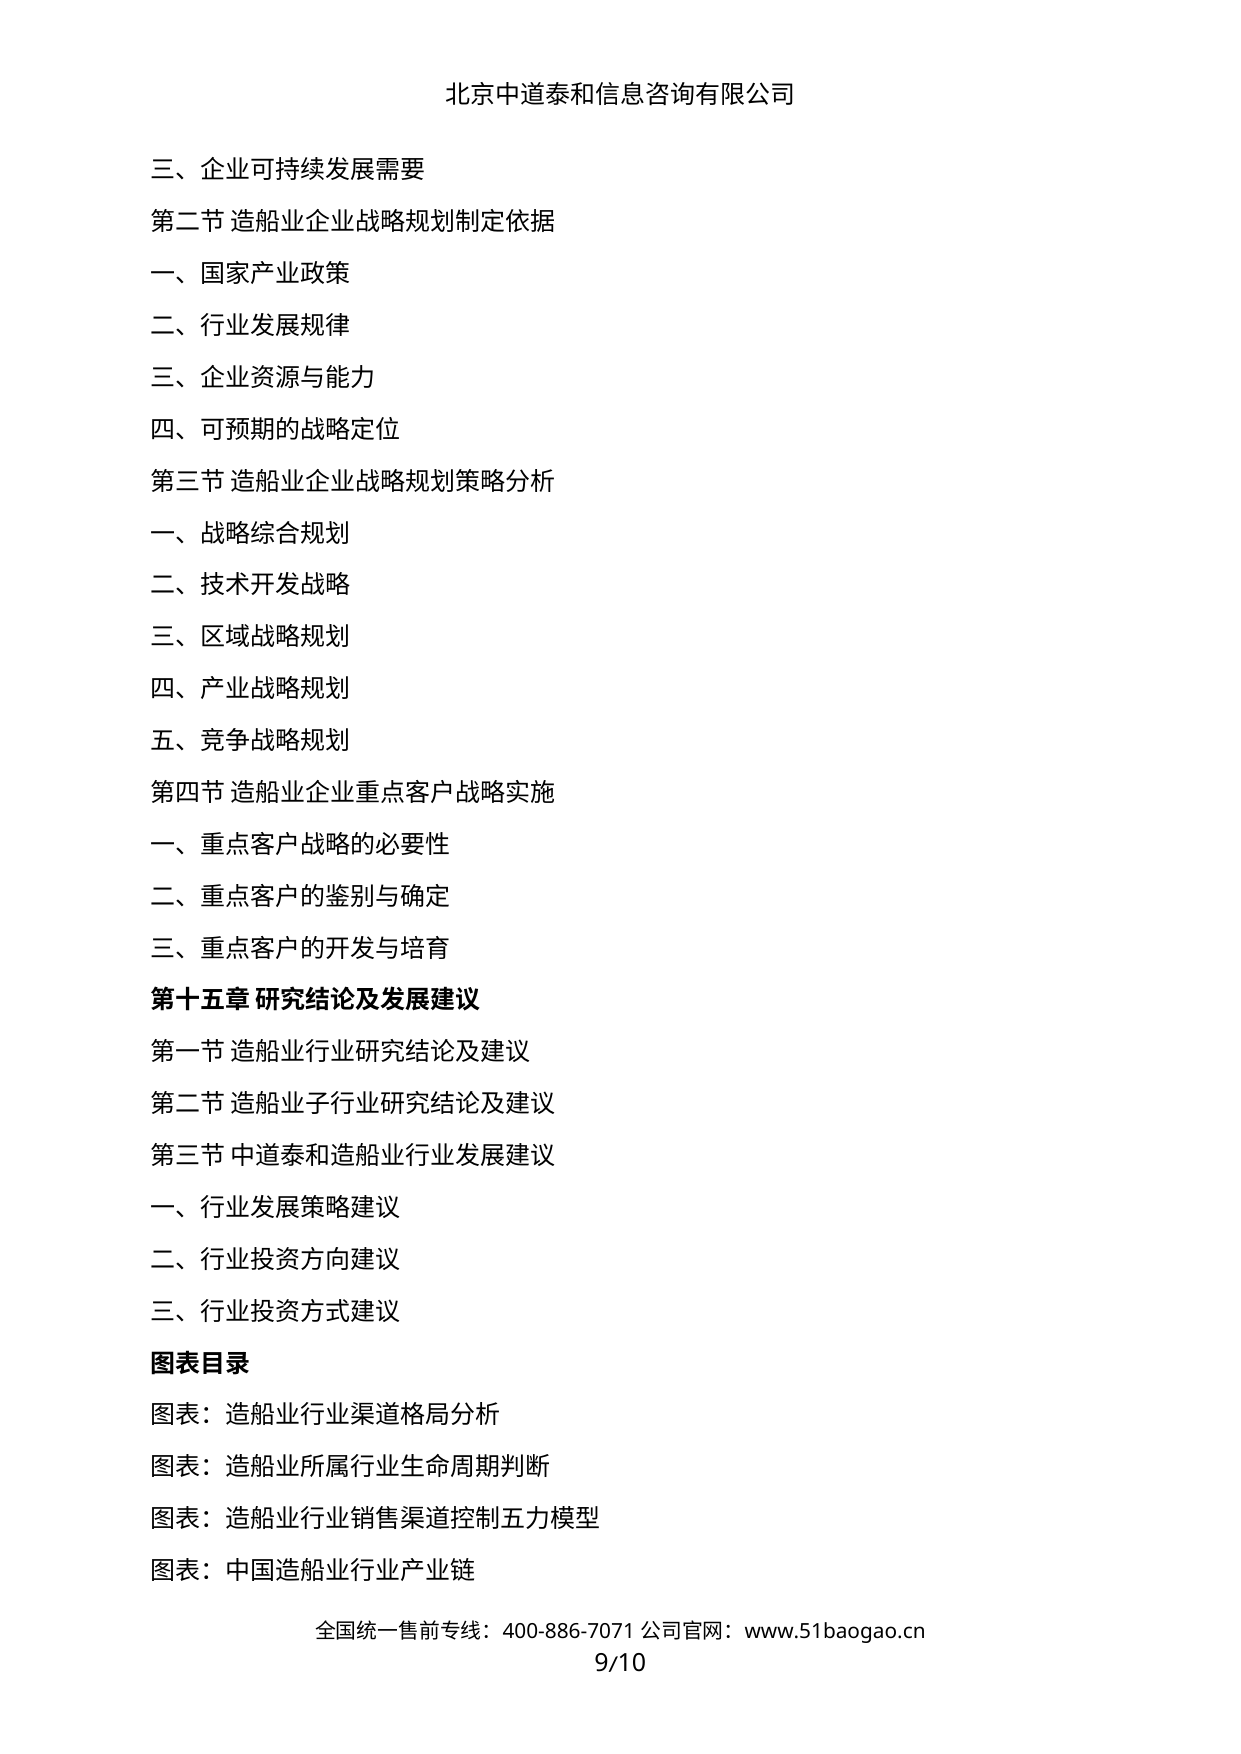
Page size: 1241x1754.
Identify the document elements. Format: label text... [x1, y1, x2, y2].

text 一、重点客户战略的必要性 [150, 824, 1090, 861]
text 三、区域战略规划 [150, 617, 1090, 653]
text 二、技术开发战略 [150, 565, 1090, 601]
text 第三节 造船业企业战略规划策略分析 [150, 461, 1090, 497]
text 第四节 造船业企业重点客户战略实施 [150, 772, 1090, 809]
text 三、重点客户的开发与培育 [150, 928, 1090, 964]
text 三、行业投资方式建议 [150, 1291, 1090, 1327]
text 五、竞争战略规划 [150, 721, 1090, 757]
text 第二节 造船业企业战略规划制定依据 [150, 202, 1090, 238]
text 第三节 中道泰和造船业行业发展建议 [150, 1136, 1090, 1172]
text 二、行业发展规律 [150, 306, 1090, 342]
text 二、行业投资方向建议 [150, 1239, 1090, 1276]
text 图表：造船业所属行业生命周期判断 [150, 1447, 1090, 1483]
text 一、行业发展策略建议 [150, 1187, 1090, 1224]
text 三、企业可持续发展需要 [150, 150, 1090, 186]
text 四、可预期的战略定位 [150, 409, 1090, 446]
text 第二节 造船业子行业研究结论及建议 [150, 1084, 1090, 1120]
text 二、重点客户的鉴别与确定 [150, 876, 1090, 912]
text 图表：中国造船业行业产业链 [150, 1551, 1090, 1587]
text 第十五章 研究结论及发展建议 [150, 980, 1090, 1016]
text 图表：造船业行业渠道格局分析 [150, 1395, 1090, 1431]
text 一、国家产业政策 [150, 254, 1090, 290]
text 图表目录 [150, 1343, 1090, 1379]
text 图表：造船业行业销售渠道控制五力模型 [150, 1499, 1090, 1535]
text 第一节 造船业行业研究结论及建议 [150, 1032, 1090, 1068]
text 一、战略综合规划 [150, 513, 1090, 549]
text 四、产业战略规划 [150, 669, 1090, 705]
text 三、企业资源与能力 [150, 357, 1090, 394]
